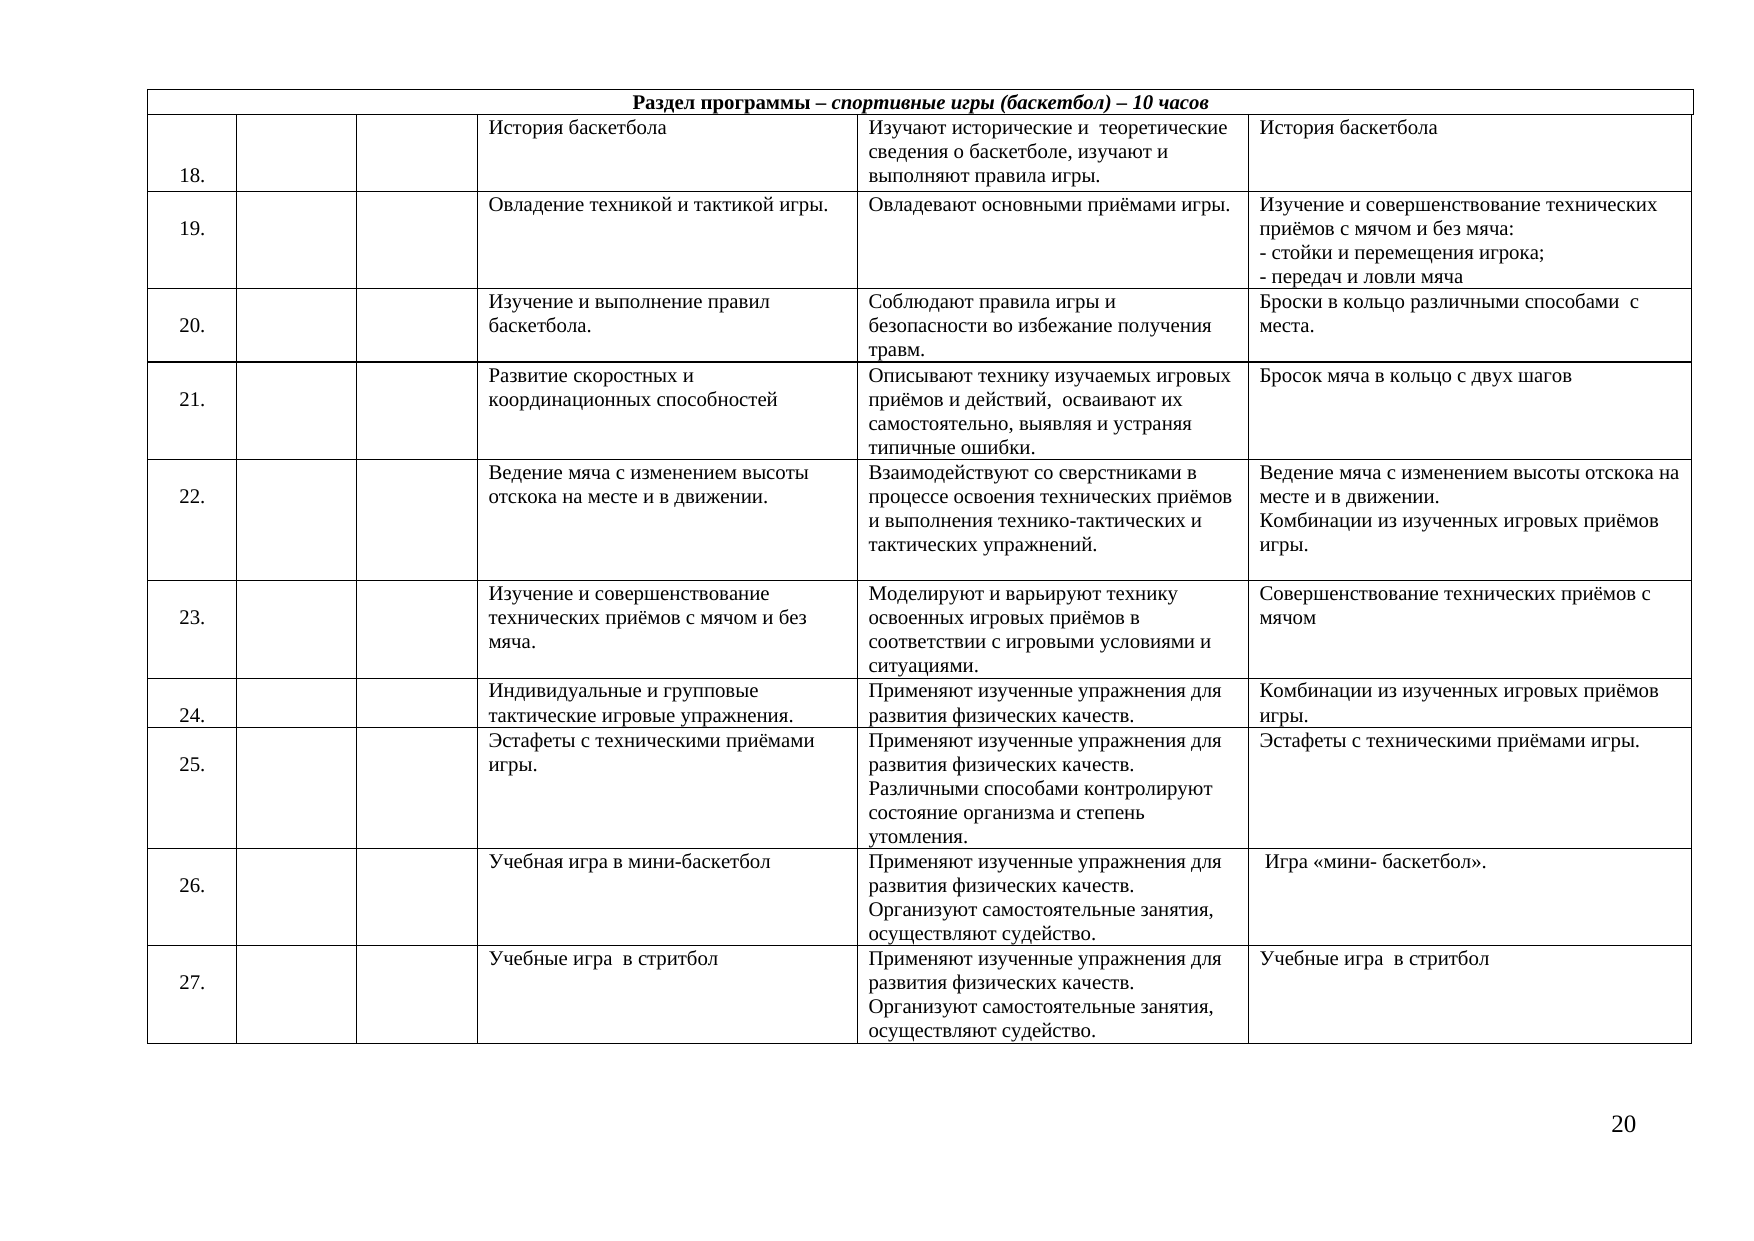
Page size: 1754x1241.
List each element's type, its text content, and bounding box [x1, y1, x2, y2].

table_cell 22. [148, 460, 236, 580]
table_cell Изучение и выполнение правил баскетбола. [478, 289, 857, 361]
table_cell 23. [148, 581, 236, 677]
table_cell [357, 363, 477, 459]
table_cell 18. [148, 115, 236, 191]
table_cell [357, 679, 477, 727]
table_cell Комбинации из изученных игровых приёмов игры. [1249, 679, 1691, 727]
table_cell [237, 192, 356, 288]
table_cell Описывают технику изучаемых игровых приёмов и действий, осваивают их самостоятельно, выявляя и устраняя типичные ошибки. [858, 363, 1248, 459]
table_cell [357, 289, 477, 361]
table_cell Изучение и совершенствование технических приёмов с мячом и без мяча. [478, 581, 857, 677]
table_cell [237, 946, 356, 1042]
table_cell 25. [148, 728, 236, 848]
table_cell Игра «мини- баскетбол». [1249, 849, 1691, 945]
table_cell Учебная игра в мини-баскетбол [478, 849, 857, 945]
table_cell Ведение мяча с изменением высоты отскока на месте и в движении. Комбинации из изученных игровых приёмов игры. [1249, 460, 1691, 580]
table_cell [357, 192, 477, 288]
table_cell Развитие скоростных и координационных способностей [478, 363, 857, 459]
table_cell [237, 679, 356, 727]
table_cell [357, 946, 477, 1042]
table_cell Учебные игра в стритбол [478, 946, 857, 1042]
table_cell Овладение техникой и тактикой игры. [478, 192, 857, 288]
table_cell Раздел программы – спортивные игры (баскетбол) – 10 часов [148, 90, 1693, 114]
table_cell Применяют изученные упражнения для развития физических качеств. Организуют самостоятельные занятия, осуществляют судейство. [858, 946, 1248, 1042]
table_cell [357, 728, 477, 848]
table_cell [357, 581, 477, 677]
table_cell Моделируют и варьируют технику освоенных игровых приёмов в соответствии с игровыми условиями и ситуациями. [858, 581, 1248, 677]
table_cell Применяют изученные упражнения для развития физических качеств. Организуют самостоятельные занятия, осуществляют судейство. [858, 849, 1248, 945]
table_cell Взаимодействуют со сверстниками в процессе освоения технических приёмов и выполнения технико-тактических и тактических упражнений. [858, 460, 1248, 580]
table_cell [357, 849, 477, 945]
table_cell 19. [148, 192, 236, 288]
table_cell 26. [148, 849, 236, 945]
table_cell Применяют изученные упражнения для развития физических качеств. [858, 679, 1248, 727]
table_cell Овладевают основными приёмами игры. [858, 192, 1248, 288]
table_cell Изучение и совершенствование технических приёмов с мячом и без мяча: - стойки и перемещения игрока; - передач и ловли мяча [1249, 192, 1691, 288]
table_cell Броски в кольцо различными способами с места. [1249, 289, 1691, 361]
table_cell [357, 460, 477, 580]
table_cell Эстафеты с техническими приёмами игры. [478, 728, 857, 848]
table_cell 20. [148, 289, 236, 361]
table_cell [237, 581, 356, 677]
table_cell 24. [148, 679, 236, 727]
table_cell [237, 289, 356, 361]
table_cell История баскетбола [478, 115, 857, 191]
table_cell [237, 460, 356, 580]
table_cell [237, 849, 356, 945]
table_cell Совершенствование технических приёмов с мячом [1249, 581, 1691, 677]
table_cell Изучают исторические и теоретические сведения о баскетболе, изучают и выполняют правила игры. [858, 115, 1248, 191]
table_cell Соблюдают правила игры и безопасности во избежание получения травм. [858, 289, 1248, 361]
table_cell [357, 115, 477, 191]
table_cell [237, 363, 356, 459]
table_cell [237, 115, 356, 191]
table_cell Ведение мяча с изменением высоты отскока на месте и в движении. [478, 460, 857, 580]
table_cell Учебные игра в стритбол [1249, 946, 1691, 1042]
table_cell 21. [148, 363, 236, 459]
table_cell История баскетбола [1249, 115, 1691, 191]
table_cell Применяют изученные упражнения для развития физических качеств. Различными способами контролируют состояние организма и степень утомления. [858, 728, 1248, 848]
table_cell 27. [148, 946, 236, 1042]
table_cell Индивидуальные и групповые тактические игровые упражнения. [478, 679, 857, 727]
table_cell Бросок мяча в кольцо с двух шагов [1249, 363, 1691, 459]
table_cell Эстафеты с техническими приёмами игры. [1249, 728, 1691, 848]
table_cell [237, 728, 356, 848]
